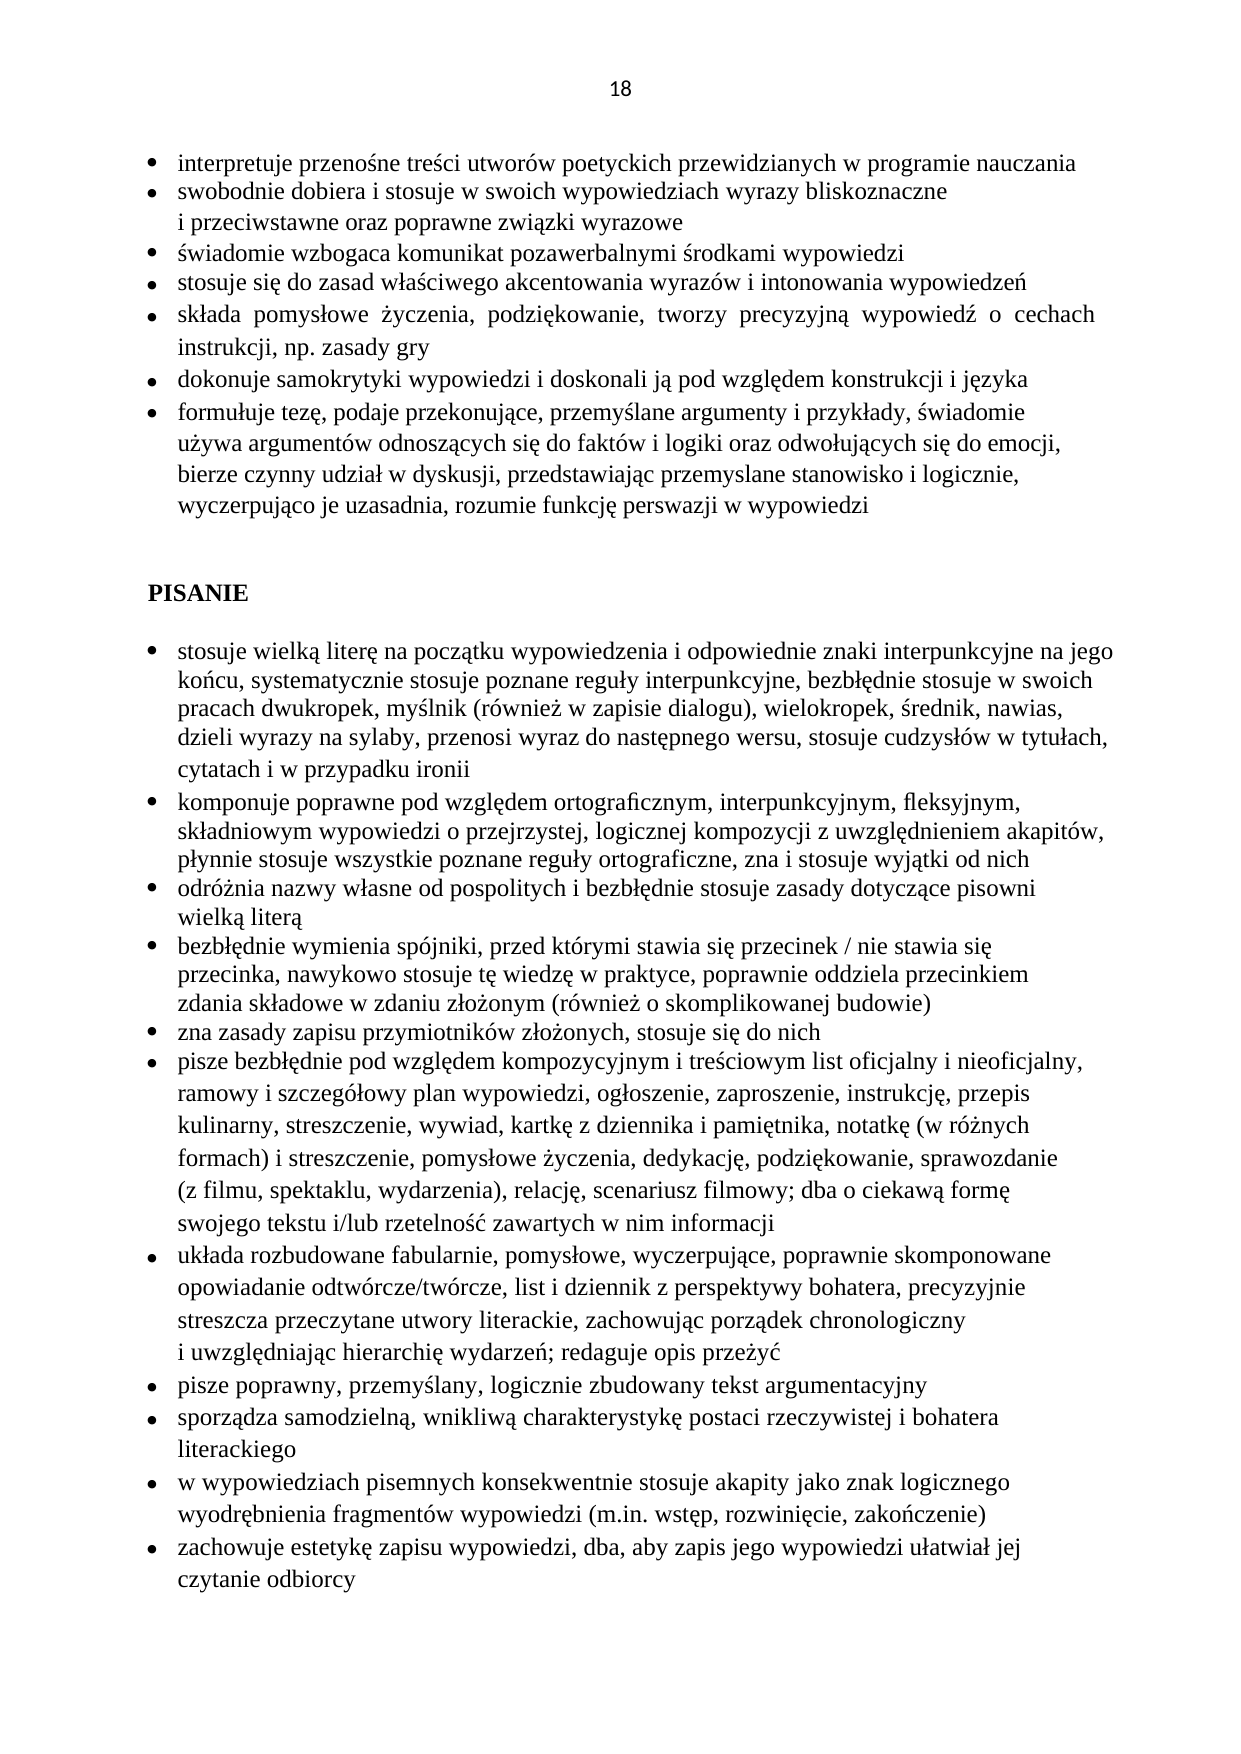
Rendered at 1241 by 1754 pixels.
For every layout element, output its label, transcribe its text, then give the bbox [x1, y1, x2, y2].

list w wypowiedziach pisemnych konsekwentnie stosuje akapity jako znak logicznego wyodrębnienia fragmentów wypowiedzi (m.in. wstęp, rozwinięcie, zakończenie) [148, 1467, 1095, 1532]
list formułuje tezę, podaje przekonujące, przemyślane argumenty i przykłady, świadomie używa argumentów odnoszących się do faktów i logiki oraz odwołujących się do emocji, bierze czynny udział w dyskusji, przedstawiając przemyslane stanowisko i logicznie, wyczerpująco je uzasadnia, rozumie funkcję perswazji w wypowiedzi [148, 397, 1095, 521]
list sporządza samodzielną, wnikliwą charakterystykę postaci rzeczywistej i bohatera literackiego [148, 1402, 1116, 1467]
list pisze poprawny, przemyślany, logicznie zbudowany tekst argumentacyjny [148, 1370, 1116, 1402]
list stosuje wielką literę na początku wypowiedzenia i odpowiednie znaki interpunkcyjne na jego końcu, systematycznie stosuje poznane reguły interpunkcyjne, bezbłędnie stosuje w swoich pracach dwukropek, myślnik (również w zapisie dialogu), wielokropek, średnik, nawias, dzieli wyrazy na sylaby, przenosi wyraz do następnego wersu, stosuje cudzysłów w tytułach, cytatach i w przypadku ironii [148, 636, 1116, 787]
text PISANIE [148, 578, 1095, 607]
list zna zasady zapisu przymiotników złożonych, stosuje się do nich [148, 1017, 1086, 1046]
list odróżnia nazwy własne od pospolitych i bezbłędnie stosuje zasady dotyczące pisowni wielką literą [148, 873, 1086, 931]
list swobodnie dobiera i stosuje w swoich wypowiedziach wyrazy bliskoznaczne i przeciwstawne oraz poprawne związki wyrazowe [148, 176, 1095, 238]
list zachowuje estetykę zapisu wypowiedzi, dba, aby zapis jego wypowiedzi ułatwiał jej czytanie odbiorcy [148, 1532, 1095, 1596]
list stosuje się do zasad właściwego akcentowania wyrazów i intonowania wypowiedzeń [148, 267, 1095, 299]
list świadomie wzbogaca komunikat pozawerbalnymi środkami wypowiedzi [148, 238, 1095, 267]
list komponuje poprawne pod względem ortograﬁcznym, interpunkcyjnym, ﬂeksyjnym, składniowym wypowiedzi o przejrzystej, logicznej kompozycji z uwzględnieniem akapitów, płynnie stosuje wszystkie poznane reguły ortograficzne, zna i stosuje wyjątki od nich [148, 787, 1116, 873]
list pisze bezbłędnie pod względem kompozycyjnym i treściowym list oficjalny i nieoficjalny, ramowy i szczegółowy plan wypowiedzi, ogłoszenie, zaproszenie, instrukcję, przepis kulinarny, streszczenie, wywiad, kartkę z dziennika i pamiętnika, notatkę (w różnych formach) i streszczenie, pomysłowe życzenia, dedykację, podziękowanie, sprawozdanie (z filmu, spektaklu, wydarzenia), relację, scenariusz filmowy; dba o ciekawą formę swojego tekstu i/lub rzetelność zawartych w nim informacji [148, 1046, 1095, 1240]
list bezbłędnie wymienia spójniki, przed którymi stawia się przecinek / nie stawia się przecinka, nawykowo stosuje tę wiedzę w praktyce, poprawnie oddziela przecinkiem zdania składowe w zdaniu złożonym (również o skomplikowanej budowie) [148, 931, 1086, 1017]
list układa rozbudowane fabularnie, pomysłowe, wyczerpujące, poprawnie skomponowane opowiadanie odtwórcze/twórcze, list i dziennik z perspektywy bohatera, precyzyjnie streszcza przeczytane utwory literackie, zachowując porządek chronologiczny i uwzględniając hierarchię wydarzeń; redaguje opis przeżyć [148, 1240, 1116, 1370]
list interpretuje przenośne treści utworów poetyckich przewidzianych w programie nauczania [148, 148, 1116, 176]
list składa pomysłowe życzenia, podziękowanie, tworzy precyzyjną wypowiedź o cechach instrukcji, np. zasady gry [148, 299, 1095, 364]
list dokonuje samokrytyki wypowiedzi i doskonali ją pod względem konstrukcji i języka [148, 364, 1095, 397]
